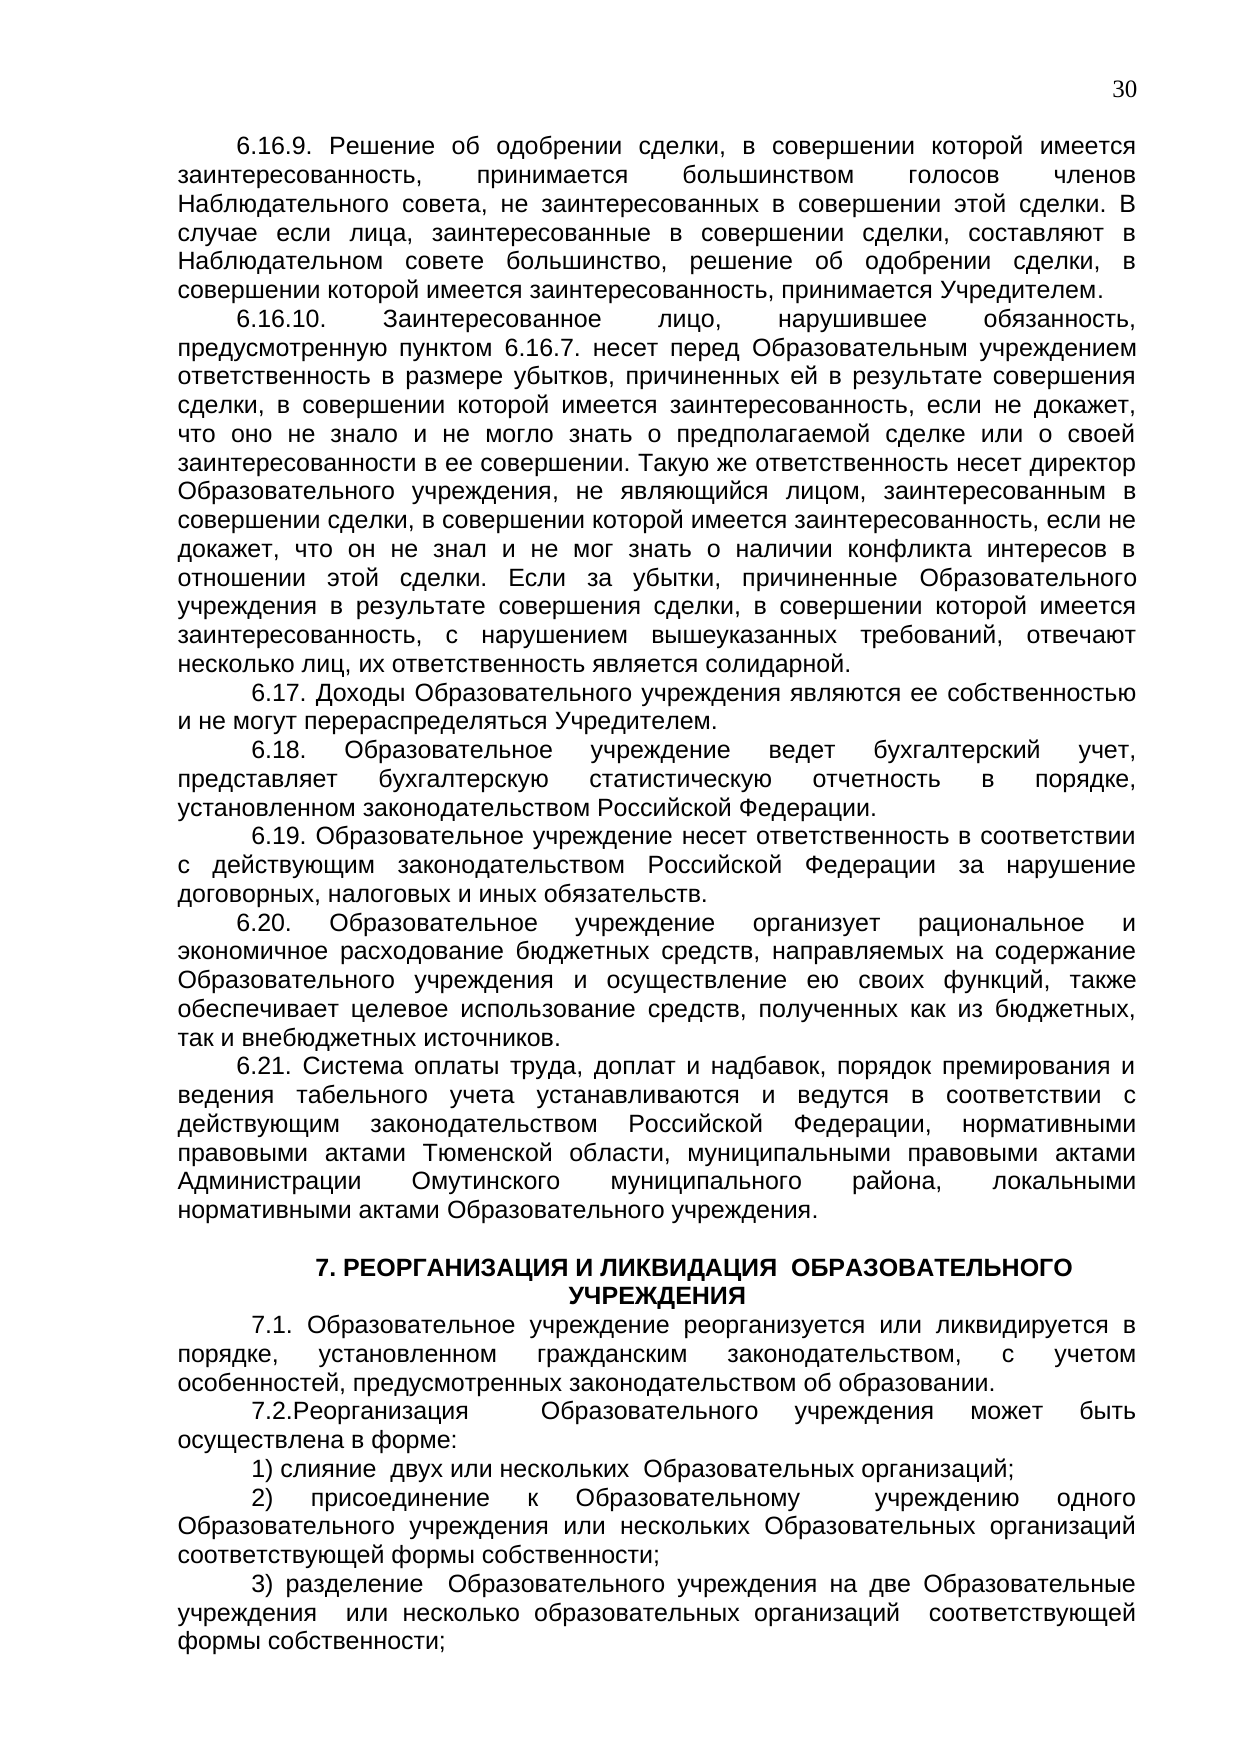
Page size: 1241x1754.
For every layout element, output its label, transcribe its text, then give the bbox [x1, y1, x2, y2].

text 3) разделение Образовательного учреждения на две Образовательные учреждения или несколько образовательных организаций соответствующей формы собственности; [177, 1569, 1137, 1655]
text 6.17. Доходы Образовательного учреждения являются ее собственностью и не могут перераспределяться Учредителем. [177, 677, 1137, 735]
text 1) слияние двух или нескольких Образовательных организаций; [177, 1454, 1137, 1482]
text 7.2.Реорганизация Образовательного учреждения может быть осуществлена в форме: [177, 1396, 1137, 1454]
text 7. РЕОРГАНИЗАЦИЯ И ЛИКВИДАЦИЯ ОБРАЗОВАТЕЛЬНОГО УЧРЕЖДЕНИЯ [177, 1252, 1137, 1310]
text 6.16.9. Решение об одобрении сделки, в совершении которой имеется заинтересованность, принимается большинством голосов членов Наблюдательного совета, не заинтересованных в совершении этой сделки. В случае если лица, заинтересованные в совершении сделки, составляют в Наблюдательном совете большинство, решение об одобрении сделки, в совершении которой имеется заинтересованность, принимается Учредителем. [177, 131, 1137, 304]
text 6.16.10. Заинтересованное лицо, нарушившее обязанность, предусмотренную пунктом 6.16.7. несет перед Образовательным учреждением ответственность в размере убытков, причиненных ей в результате совершения сделки, в совершении которой имеется заинтересованность, если не докажет, что оно не знало и не могло знать о предполагаемой сделке или о своей заинтересованности в ее совершении. Такую же ответственность несет директор Образовательного учреждения, не являющийся лицом, заинтересованным в совершении сделки, в совершении которой имеется заинтересованность, если не докажет, что он не знал и не мог знать о наличии конфликта интересов в отношении этой сделки. Если за убытки, причиненные Образовательного учреждения в результате совершения сделки, в совершении которой имеется заинтересованность, с нарушением вышеуказанных требований, отвечают несколько лиц, их ответственность является солидарной. [177, 304, 1137, 677]
text 6.21. Система оплаты труда, доплат и надбавок, порядок премирования и ведения табельного учета устанавливаются и ведутся в соответствии с действующим законодательством Российской Федерации, нормативными правовыми актами Тюменской области, муниципальными правовыми актами Администрации Омутинского муниципального района, локальными нормативными актами Образовательного учреждения. [177, 1051, 1137, 1224]
text 6.18. Образовательное учреждение ведет бухгалтерский учет, представляет бухгалтерскую статистическую отчетность в порядке, установленном законодательством Российской Федерации. [177, 735, 1137, 821]
text 7.1. Образовательное учреждение реорганизуется или ликвидируется в порядке, установленном гражданским законодательством, с учетом особенностей, предусмотренных законодательством об образовании. [177, 1310, 1137, 1396]
text 6.19. Образовательное учреждение несет ответственность в соответствии с действующим законодательством Российской Федерации за нарушение договорных, налоговых и иных обязательств. [177, 821, 1137, 907]
text 6.20. Образовательное учреждение организует рациональное и экономичное расходование бюджетных средств, направляемых на содержание Образовательного учреждения и осуществление ею своих функций, также обеспечивает целевое использование средств, полученных как из бюджетных, так и внебюджетных источников. [177, 907, 1137, 1051]
text 2) присоединение к Образовательному учреждению одного Образовательного учреждения или нескольких Образовательных организаций соответствующей формы собственности; [177, 1482, 1137, 1569]
